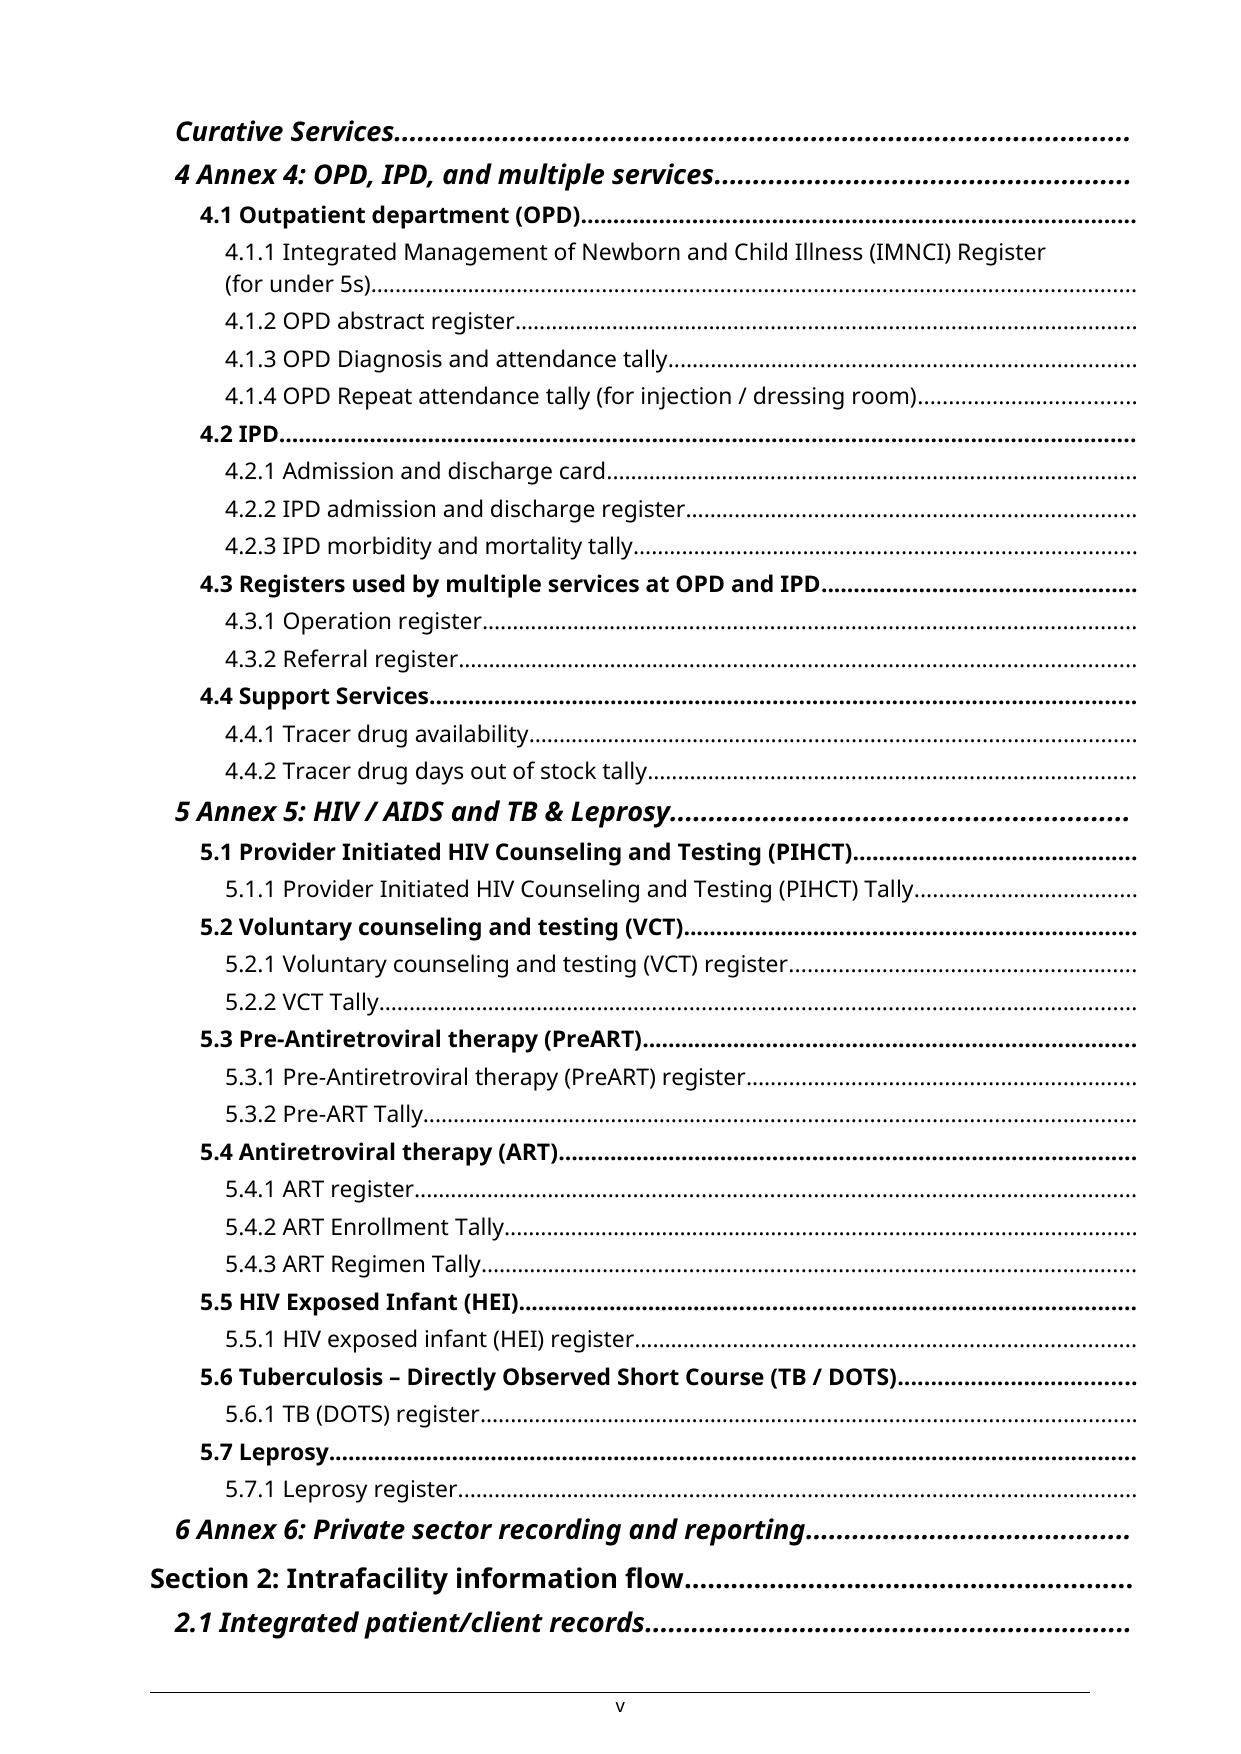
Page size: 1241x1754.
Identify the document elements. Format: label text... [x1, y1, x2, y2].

text 5.5.1 HIV exposed infant (HEI) register 44 [225, 1323, 1090, 1354]
text Curative Services 27 [175, 112, 1090, 149]
text 5.7 Leprosy 45 [200, 1436, 1090, 1467]
text 5.2 Voluntary counseling and testing (VCT) 39 [200, 911, 1090, 942]
text 4.3.1 Operation register 35 [225, 605, 1090, 636]
text 5.4 Antiretroviral therapy (ART) 41 [200, 1136, 1090, 1167]
text 6 Annex 6: Private sector recording and reporting 45 [175, 1511, 1090, 1547]
text 4.1.3 OPD Diagnosis and attendance tally 30 [225, 342, 1090, 374]
text 5.5 HIV Exposed Infant (HEI) 44 [200, 1286, 1090, 1317]
text 5.3.2 Pre-ART Tally 41 [225, 1098, 1090, 1129]
text 4.2.1 Admission and discharge card 32 [225, 455, 1090, 486]
text 5.4.1 ART register 41 [225, 1173, 1090, 1204]
text 5.3.1 Pre-Antiretroviral therapy (PreART) register 40 [225, 1061, 1090, 1092]
text 4.1.1 Integrated Management of Newborn and Child Illness (IMNCI) Register (for under 5s) 28 [225, 236, 1090, 299]
text 2.1 Integrated patient/client records 46 [175, 1603, 1090, 1640]
text 5.4.2 ART Enrollment Tally 42 [225, 1211, 1090, 1242]
text Section 2: Intrafacility information flow 46 [150, 1560, 1090, 1597]
text 5 Annex 5: HIV / AIDS and TB & Leprosy 38 [175, 792, 1090, 829]
text 4.4.2 Tracer drug days out of stock tally 37 [225, 755, 1090, 786]
text 4.2.2 IPD admission and discharge register 33 [225, 492, 1090, 524]
text 5.1 Provider Initiated HIV Counseling and Testing (PIHCT) 38 [200, 836, 1090, 867]
text 5.6 Tuberculosis – Directly Observed Short Course (TB / DOTS) 44 [200, 1361, 1090, 1392]
text 4.4 Support Services 36 [200, 680, 1090, 711]
text 4.1 Outpatient department (OPD) 28 [200, 199, 1090, 230]
text 4.4.1 Tracer drug availability 36 [225, 717, 1090, 749]
text 4 Annex 4: OPD, IPD, and multiple services 28 [175, 156, 1090, 192]
text 5.1.1 Provider Initiated HIV Counseling and Testing (PIHCT) Tally 38 [225, 873, 1090, 904]
text 5.3 Pre-Antiretroviral therapy (PreART) 40 [200, 1023, 1090, 1054]
text 5.2.2 VCT Tally 39 [225, 986, 1090, 1017]
text 4.2 IPD 32 [200, 417, 1090, 449]
text 5.7.1 Leprosy register 45 [225, 1473, 1090, 1504]
text 4.2.3 IPD morbidity and mortality tally 34 [225, 530, 1090, 561]
text 5.6.1 TB (DOTS) register 44 [225, 1398, 1090, 1429]
text 5.2.1 Voluntary counseling and testing (VCT) register 39 [225, 948, 1090, 979]
text 4.3.2 Referral register 36 [225, 642, 1090, 674]
text 4.3 Registers used by multiple services at OPD and IPD 35 [200, 567, 1090, 599]
text 4.1.2 OPD abstract register 29 [225, 305, 1090, 336]
text 5.4.3 ART Regimen Tally 43 [225, 1248, 1090, 1279]
text 4.1.4 OPD Repeat attendance tally (for injection / dressing room) 31 [225, 380, 1090, 411]
